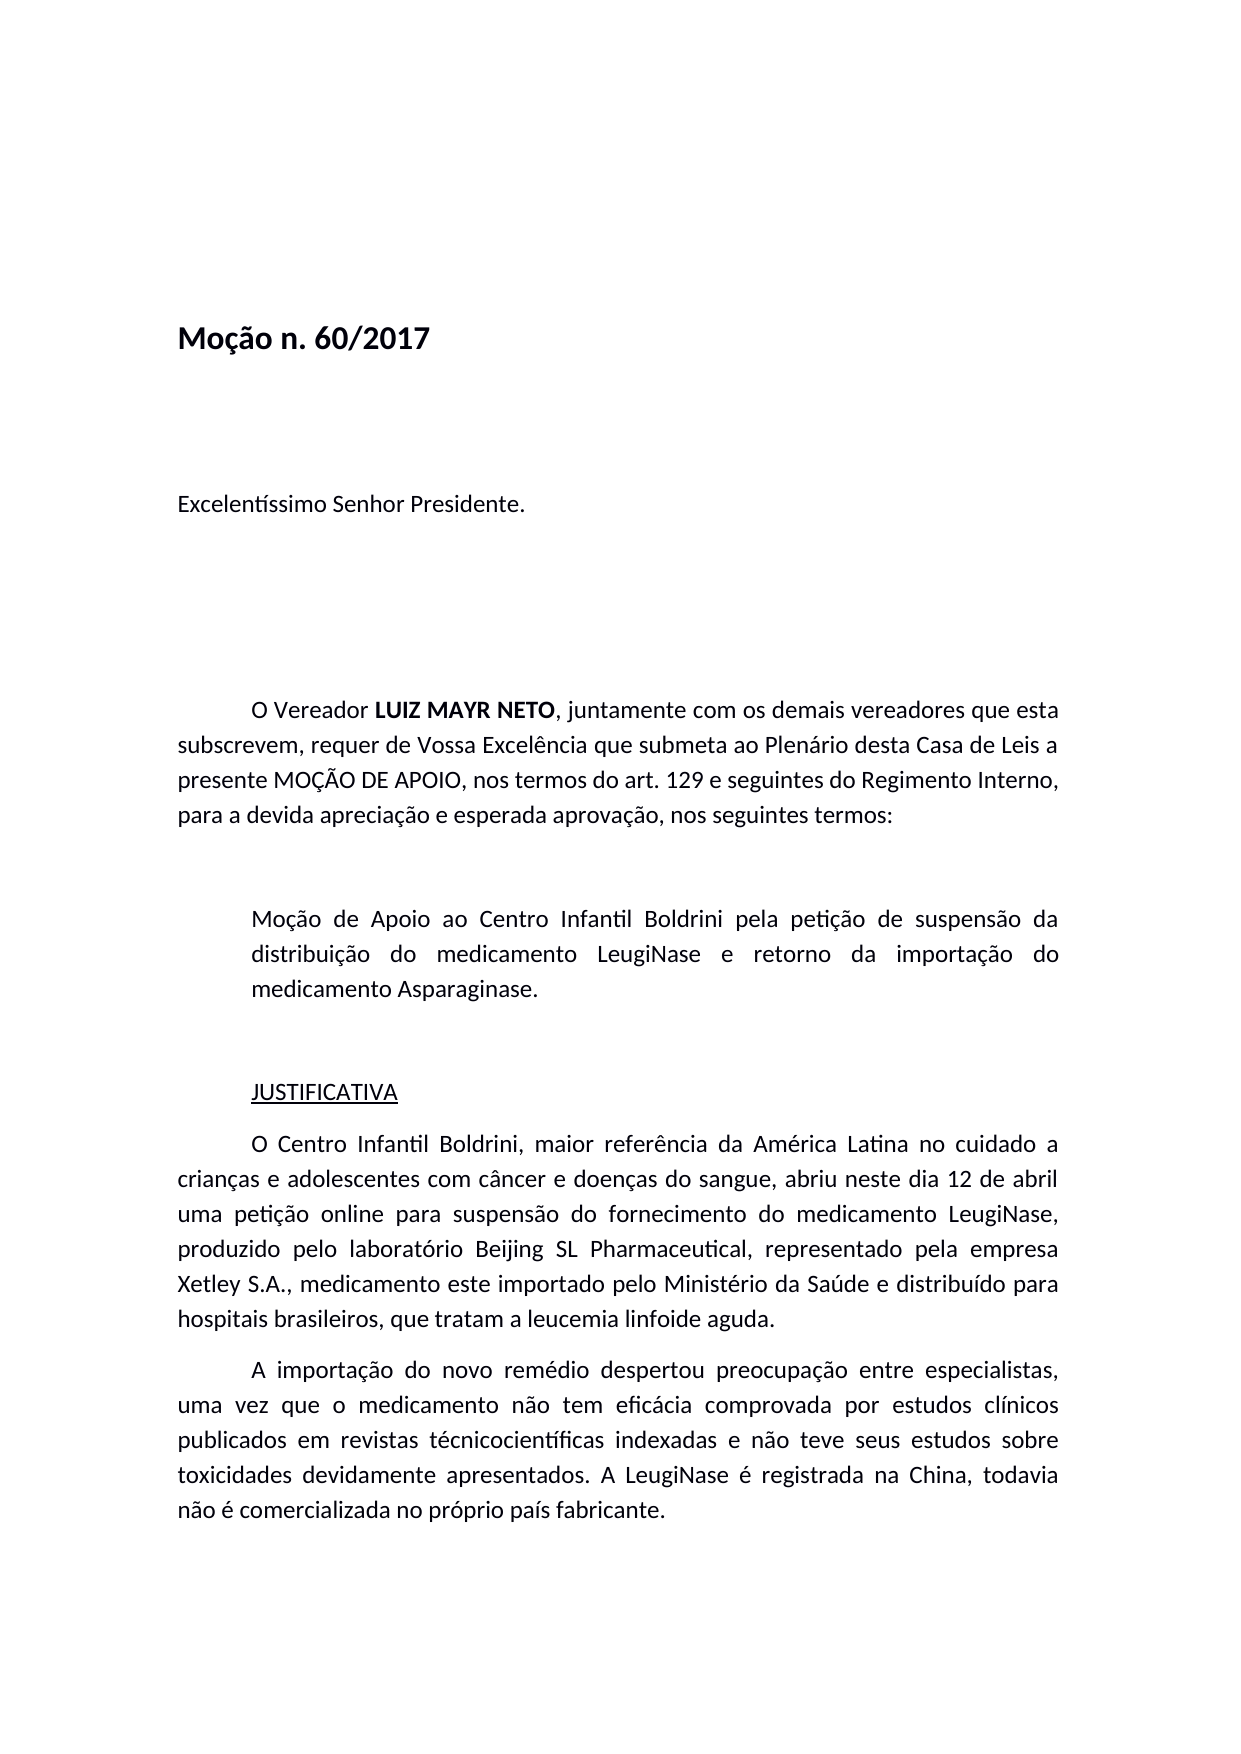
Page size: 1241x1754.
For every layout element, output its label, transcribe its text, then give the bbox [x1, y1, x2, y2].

text O Vereador LUIZ MAYR NETO, juntamente com os demais vereadores que esta subscrevem, requer de Vossa Excelência que submeta ao Plenário desta Casa de Leis a presente MOÇÃO DE APOIO, nos termos do art. 129 e seguintes do Regimento Interno, para a devida apreciação e esperada aprovação, nos seguintes termos: [177, 694, 1060, 830]
text JUSTIFICATIVA [177, 1076, 1060, 1107]
text O Centro Infantil Boldrini, maior referência da América Latina no cuidado a crianças e adolescentes com câncer e doenças do sangue, abriu neste dia 12 de abril uma petição online para suspensão do fornecimento do medicamento LeugiNase, produzido pelo laboratório Beijing SL Pharmaceutical, representado pela empresa Xetley S.A., medicamento este importado pelo Ministério da Saúde e distribuído para hospitais brasileiros, que tratam a leucemia linfoide aguda. [177, 1128, 1060, 1333]
text Moção de Apoio ao Centro Infantil Boldrini pela petição de suspensão da distribuição do medicamento LeugiNase e retorno da importação do medicamento Asparaginase. [251, 903, 1060, 1003]
text Moção n. 60/2017 [177, 317, 1060, 358]
text Excelentíssimo Senhor Presidente. [177, 488, 1060, 518]
text A importação do novo remédio despertou preocupação entre especialistas, uma vez que o medicamento não tem eficácia comprovada por estudos clínicos publicados em revistas técnicocientíficas indexadas e não teve seus estudos sobre toxicidades devidamente apresentados. A LeugiNase é registrada na China, todavia não é comercializada no próprio país fabricante. [177, 1354, 1060, 1525]
